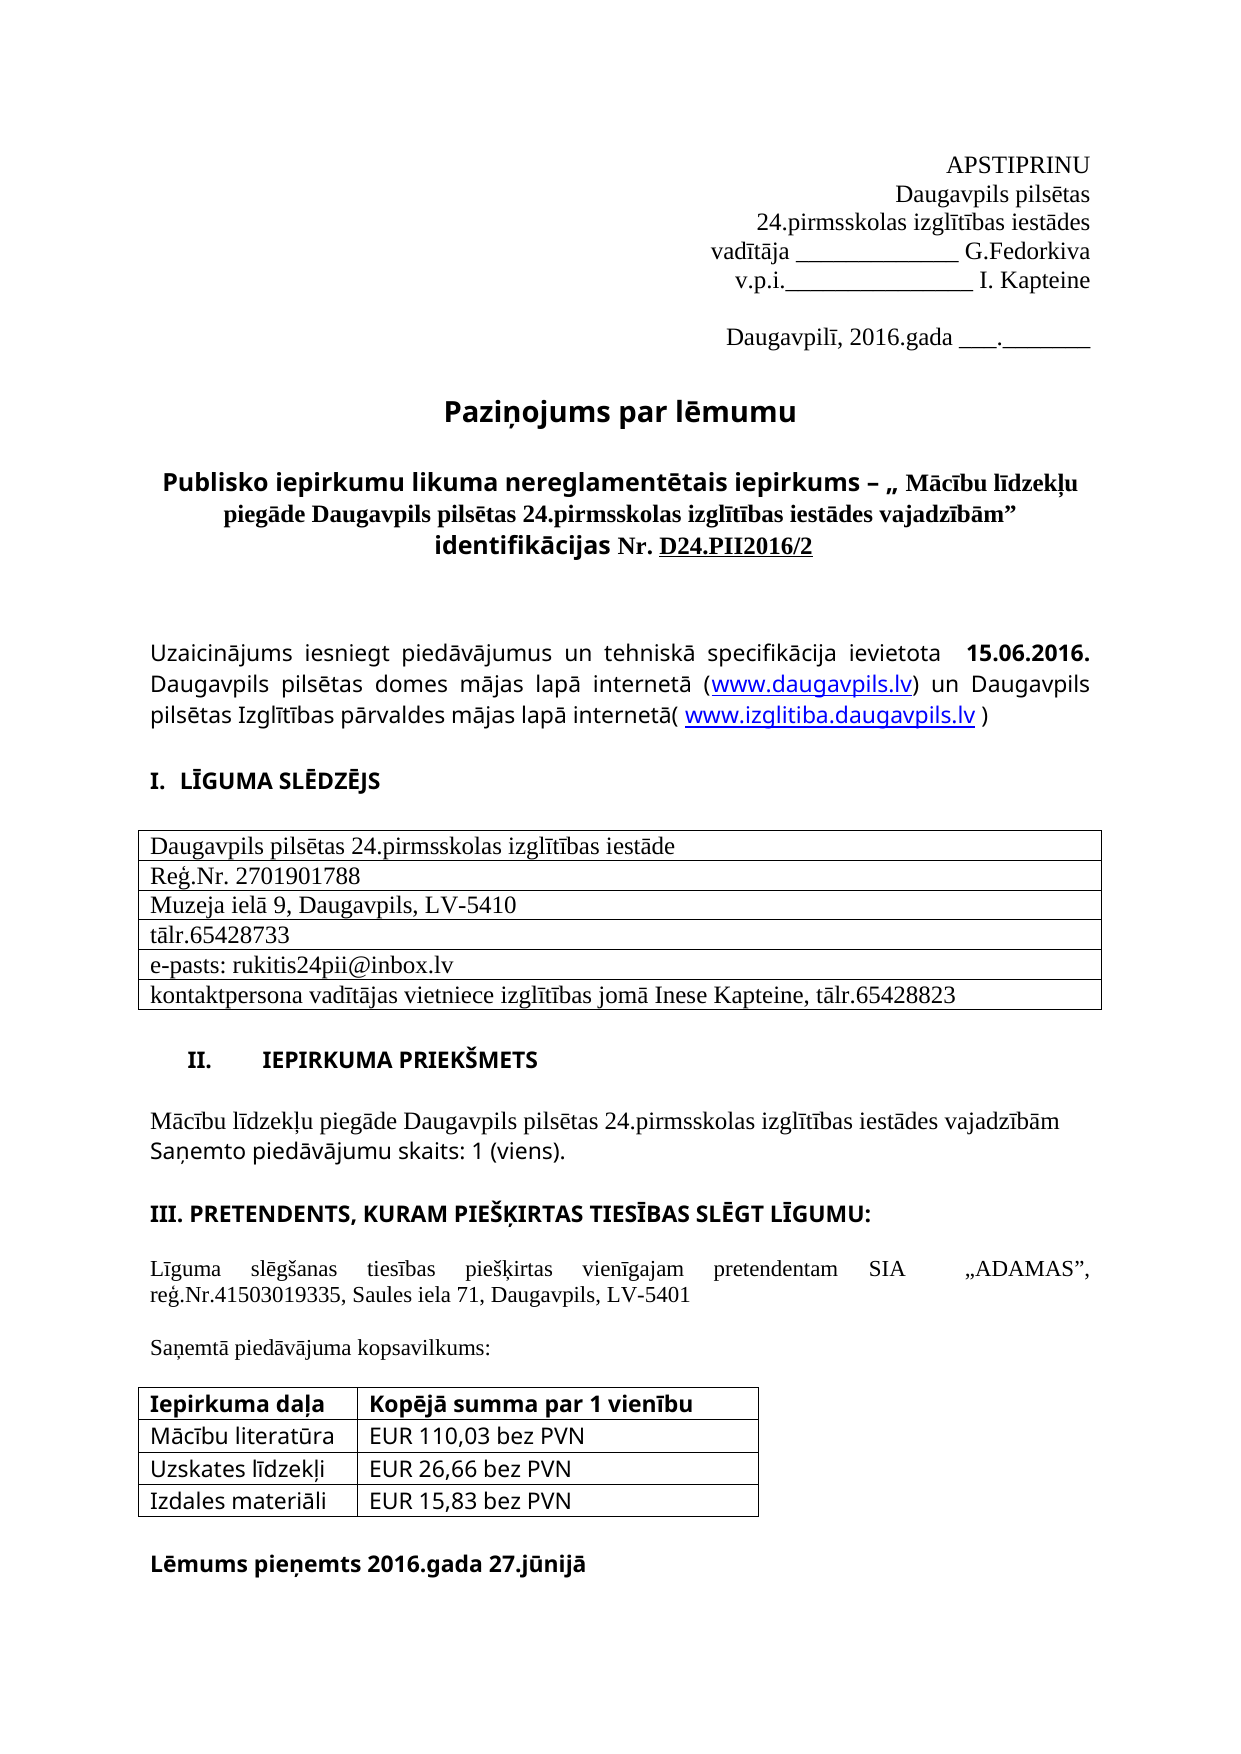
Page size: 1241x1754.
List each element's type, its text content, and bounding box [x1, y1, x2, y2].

text v.p.i._______________ I. Kapteine [150, 265, 1090, 294]
table_cell Izdales materiāli [139, 1485, 357, 1516]
text Publisko iepirkumu likuma nereglamentētais iepirkums – „ Mācību līdzekļu piegāde Daugavpils pilsētas 24.pirmsskolas izglītības iestādes vajadzībām” [150, 465, 1090, 527]
table_cell EUR 26,66 bez PVN [358, 1453, 758, 1484]
list IEPIRKUMA PRIEKŠMETS [187, 1044, 1090, 1075]
table_cell kontaktpersona vadītājas vietniece izglītības jomā Inese Kapteine, tālr.65428823 [139, 980, 1101, 1009]
text III. PRETENDENTS, KURAM PIEŠĶIRTAS TIESĪBAS SLĒGT LĪGUMU: [150, 1198, 1090, 1229]
text 24.pirmsskolas izglītības iestādes [150, 207, 1090, 236]
table_header Daugavpils pilsētas 24.pirmsskolas izglītības iestāde [139, 831, 1101, 860]
table_cell EUR 110,03 bez PVN [358, 1420, 758, 1452]
text Uzaicinājums iesniegt piedāvājumus un tehniskā specifikācija ievietota 15.06.2016. Daugavpils pilsētas domes mājas lapā internetā (www.daugavpils.lv) un Daugavpils pilsētas Izglītības pārvaldes mājas lapā internetā( www.izglitiba.daugavpils.lv ) [150, 637, 1090, 731]
text identifikācijas Nr. D24.PII2016/2 [150, 527, 1090, 562]
table_cell Mācību literatūra [139, 1420, 357, 1452]
table_cell Muzeja ielā 9, Daugavpils, LV-5410 [139, 891, 1101, 919]
text vadītāja _____________ G.Fedorkiva [150, 236, 1090, 265]
list LĪGUMA SLĒDZĒJS [150, 765, 1090, 796]
text Daugavpilī, 2016.gada ___._______ [150, 322, 1090, 351]
table_header Iepirkuma daļa [139, 1388, 357, 1419]
text Lēmums pieņemts 2016.gada 27.jūnijā [150, 1548, 1090, 1580]
text Līguma slēgšanas tiesības piešķirtas vienīgajam pretendentam SIA „ADAMAS”, reģ.Nr.41503019335, Saules iela 71, Daugavpils, LV-5401 [150, 1255, 1090, 1308]
table_header Kopējā summa par 1 vienību [358, 1388, 758, 1419]
text apstiprinU Daugavpils pilsētas [150, 150, 1090, 207]
table_cell Uzskates līdzekļi [139, 1453, 357, 1484]
text Paziņojums par lēmumu [150, 391, 1090, 431]
table_cell EUR 15,83 bez PVN [358, 1485, 758, 1516]
table_cell e-pasts: rukitis24pii@inbox.lv [139, 950, 1101, 979]
table_cell Reģ.Nr. 2701901788 [139, 861, 1101, 889]
text Saņemto piedāvājumu skaits: 1 (viens). [150, 1135, 1090, 1166]
table_cell tālr.65428733 [139, 920, 1101, 949]
text Saņemtā piedāvājuma kopsavilkums: [150, 1334, 1090, 1361]
text Mācību līdzekļu piegāde Daugavpils pilsētas 24.pirmsskolas izglītības iestādes vajadzībām [150, 1106, 1090, 1135]
